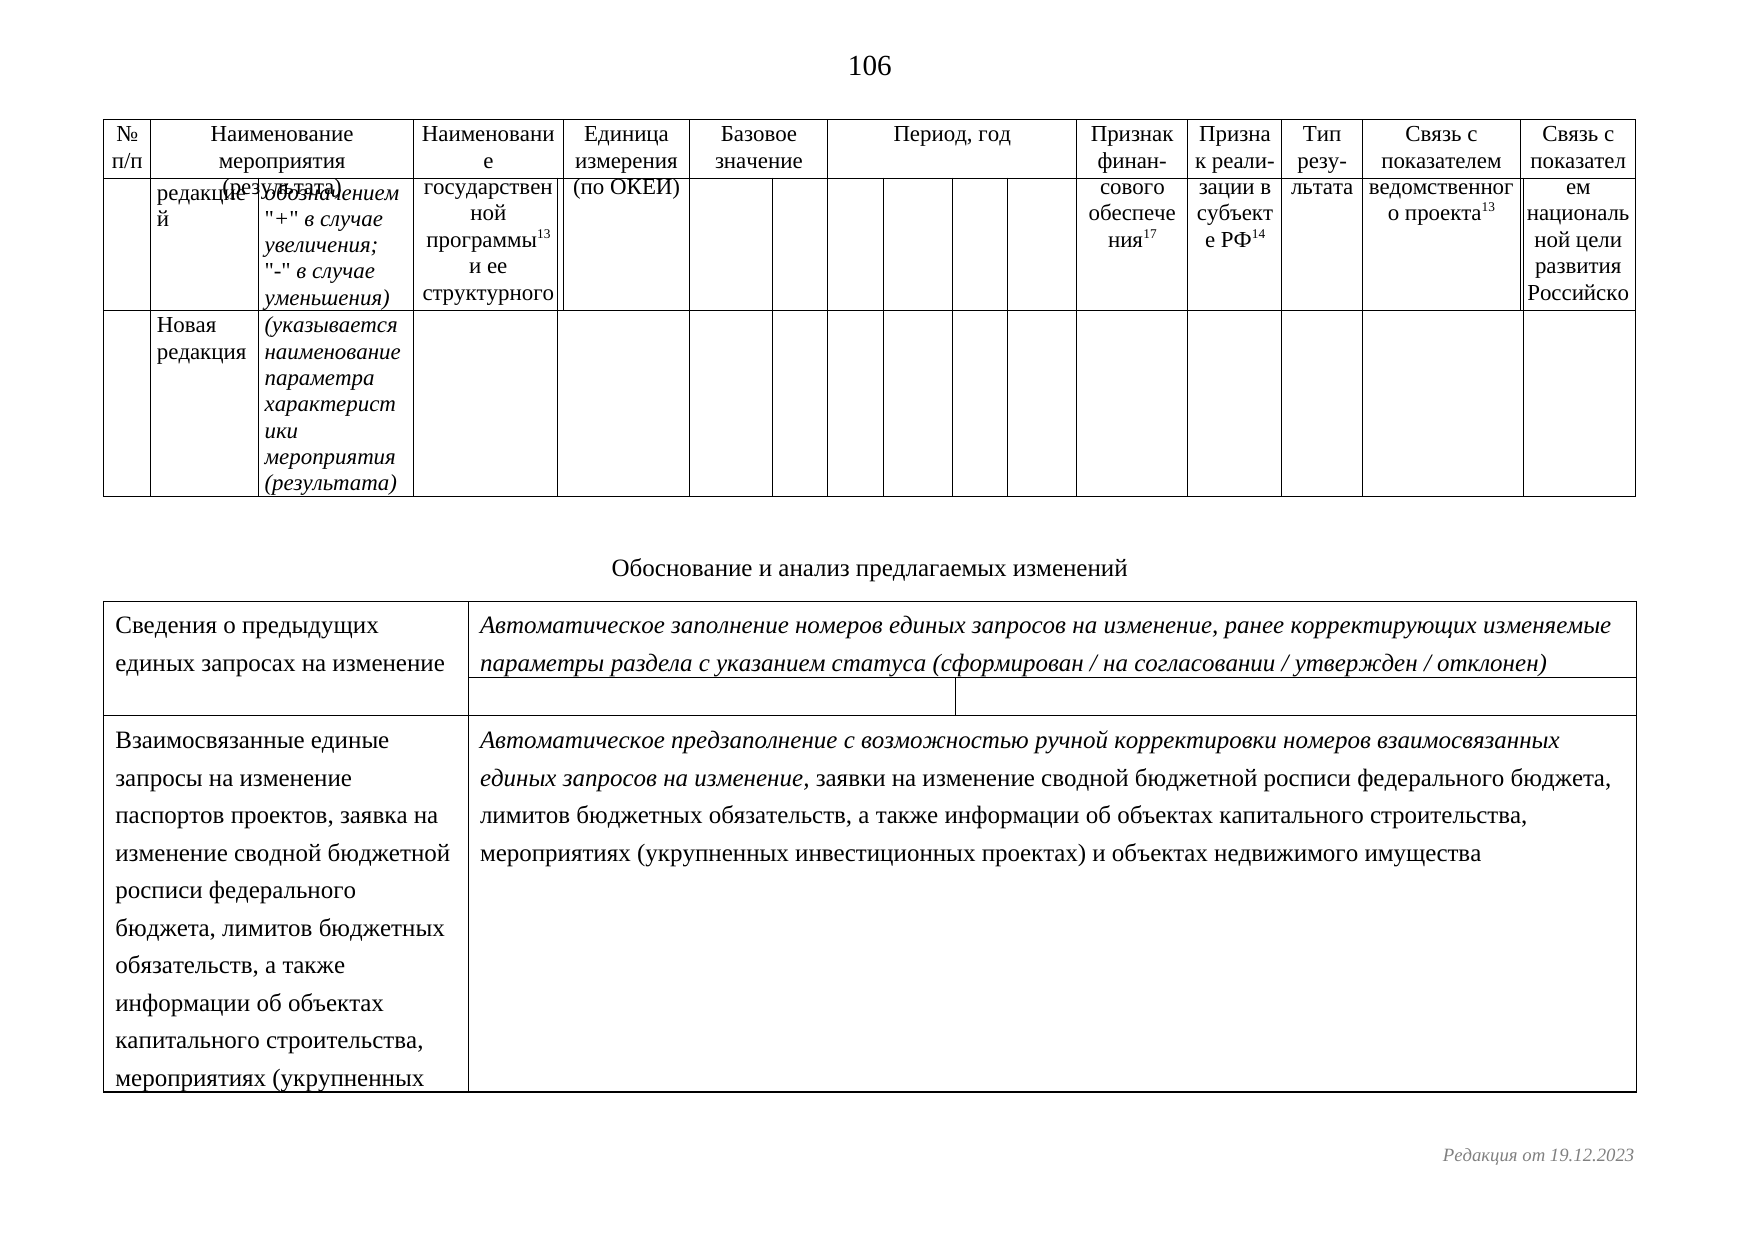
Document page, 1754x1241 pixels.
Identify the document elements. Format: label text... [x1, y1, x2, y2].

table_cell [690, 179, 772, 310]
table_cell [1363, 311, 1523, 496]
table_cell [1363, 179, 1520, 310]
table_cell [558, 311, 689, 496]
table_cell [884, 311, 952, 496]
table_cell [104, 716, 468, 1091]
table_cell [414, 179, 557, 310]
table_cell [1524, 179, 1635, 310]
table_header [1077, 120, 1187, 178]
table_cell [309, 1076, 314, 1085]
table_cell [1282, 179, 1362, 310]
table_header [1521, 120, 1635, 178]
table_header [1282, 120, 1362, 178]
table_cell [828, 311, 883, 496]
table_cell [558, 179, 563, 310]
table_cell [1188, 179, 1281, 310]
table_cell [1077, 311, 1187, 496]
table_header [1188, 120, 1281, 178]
text Обоснование и анализ предлагаемых изменений [103, 553, 1636, 582]
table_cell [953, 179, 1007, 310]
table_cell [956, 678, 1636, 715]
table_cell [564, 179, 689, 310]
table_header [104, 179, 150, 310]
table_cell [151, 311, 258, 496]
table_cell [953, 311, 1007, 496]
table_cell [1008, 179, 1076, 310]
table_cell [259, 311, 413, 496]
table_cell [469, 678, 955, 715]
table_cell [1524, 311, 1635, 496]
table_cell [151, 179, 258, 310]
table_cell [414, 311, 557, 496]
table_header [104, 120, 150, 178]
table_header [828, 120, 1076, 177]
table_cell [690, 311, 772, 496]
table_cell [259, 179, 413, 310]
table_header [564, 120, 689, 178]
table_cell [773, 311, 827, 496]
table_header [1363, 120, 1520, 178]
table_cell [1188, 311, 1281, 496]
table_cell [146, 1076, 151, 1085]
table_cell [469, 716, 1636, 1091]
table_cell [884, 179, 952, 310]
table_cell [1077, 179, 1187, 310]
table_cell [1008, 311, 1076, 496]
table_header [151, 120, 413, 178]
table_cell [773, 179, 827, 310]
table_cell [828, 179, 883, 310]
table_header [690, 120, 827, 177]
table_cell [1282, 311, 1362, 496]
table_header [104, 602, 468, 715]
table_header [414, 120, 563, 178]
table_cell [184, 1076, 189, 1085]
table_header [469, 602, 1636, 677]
